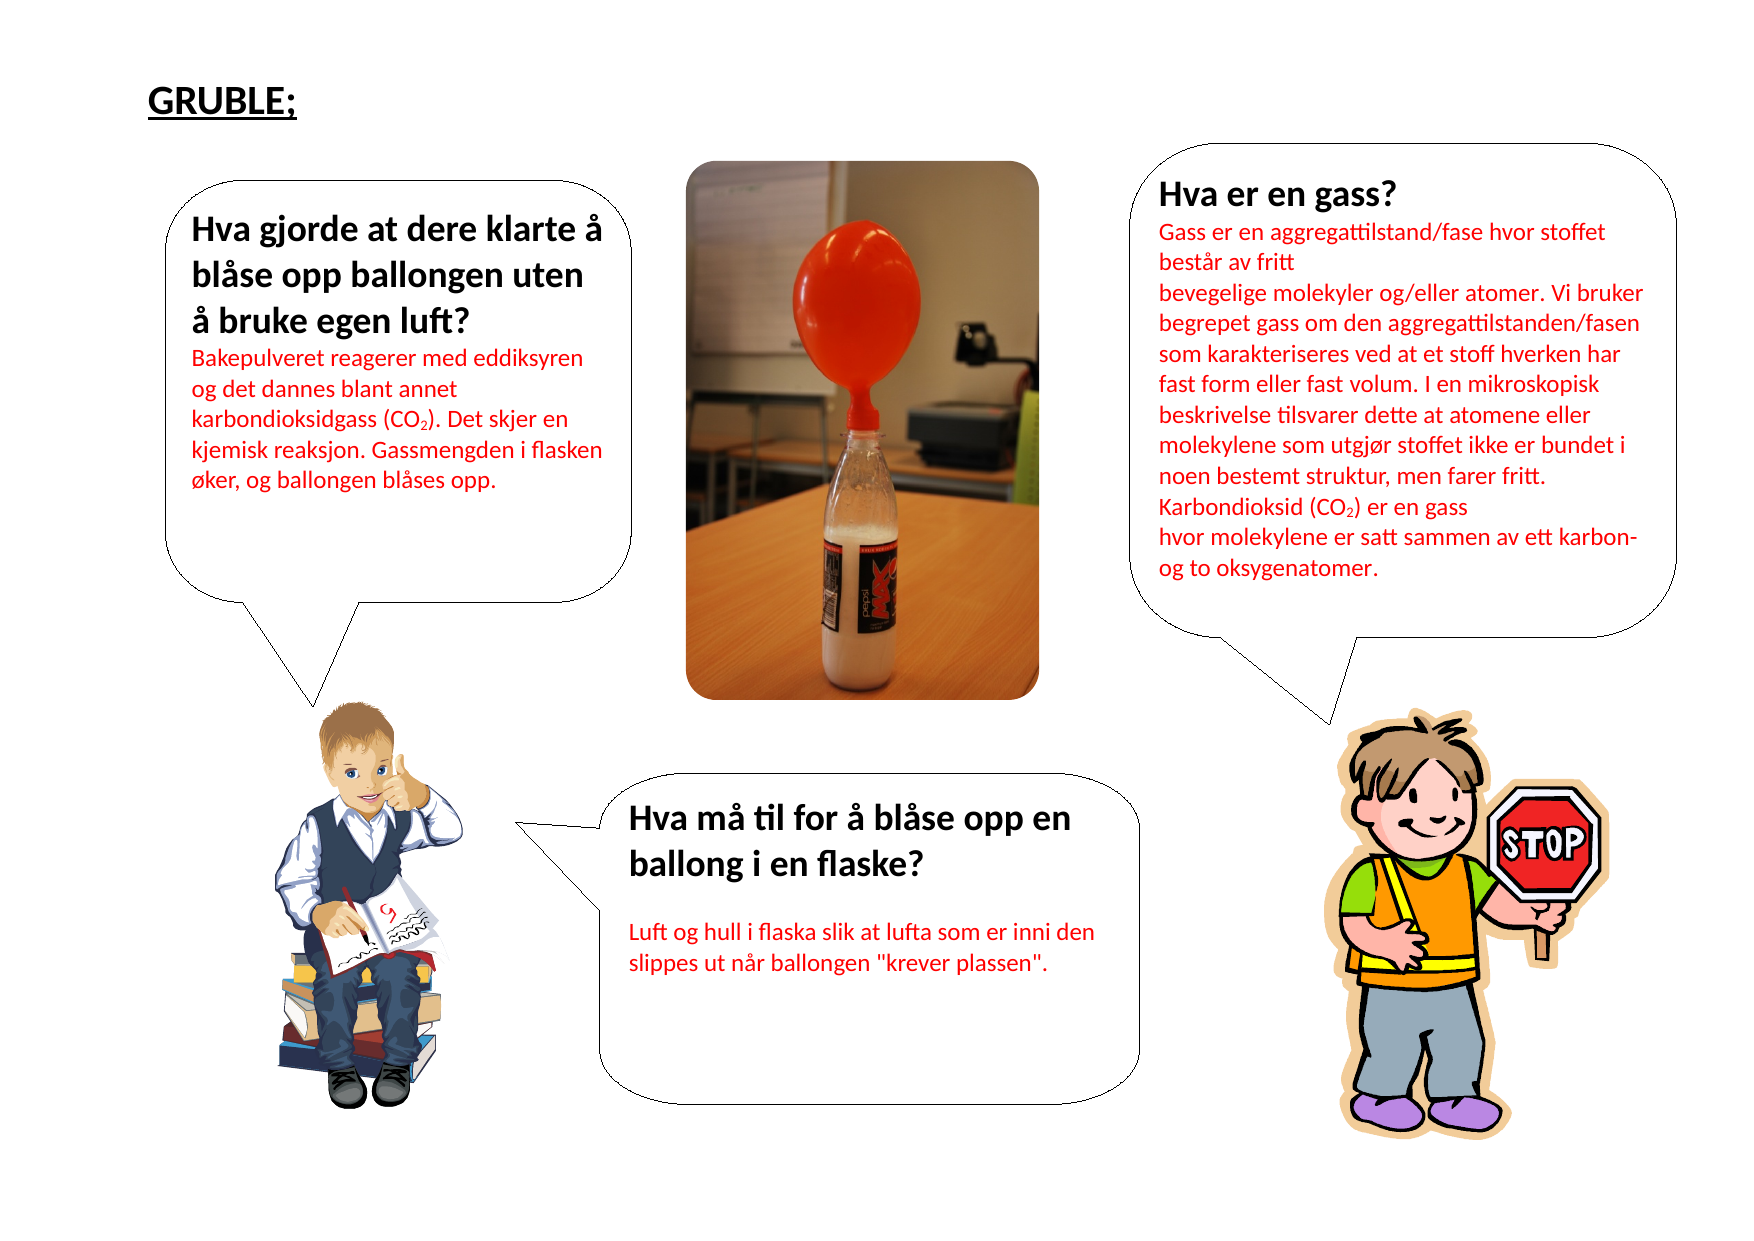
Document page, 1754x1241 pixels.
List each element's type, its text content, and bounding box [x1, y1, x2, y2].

text GRUBLE; [148, 74, 1606, 125]
picture [685, 160, 1040, 700]
